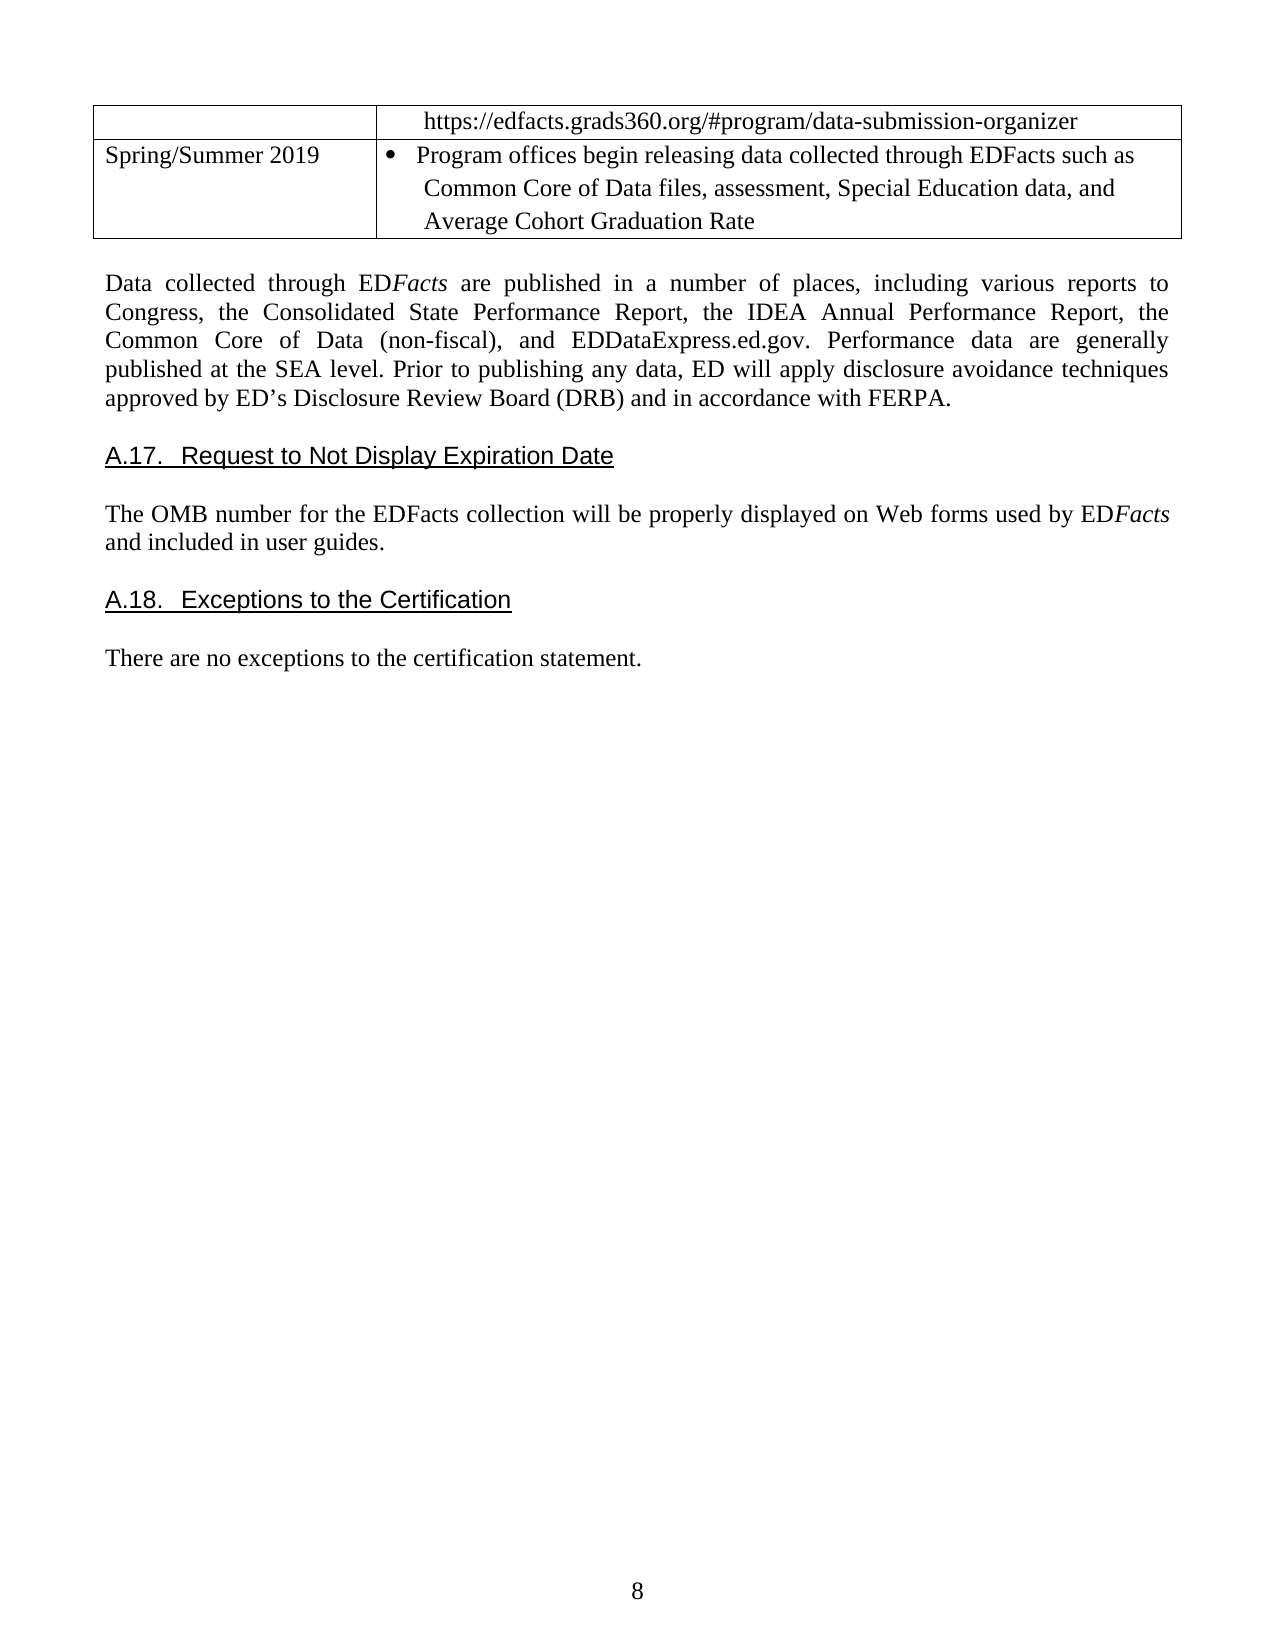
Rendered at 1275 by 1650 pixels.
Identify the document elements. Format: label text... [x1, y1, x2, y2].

text The OMB number for the EDFacts collection will be properly displayed on Web forms used by EDFacts and included in user guides. [105, 499, 1170, 556]
subtitle A.18. Exceptions to the Certification [105, 585, 1170, 614]
text There are no exceptions to the certification statement. [105, 643, 1170, 672]
text Data collected through EDFacts are published in a number of places, including various reports to Congress, the Consolidated State Performance Report, the IDEA Annual Performance Report, the Common Core of Data (non-fiscal), and EDDataExpress.ed.gov. Performance data are generally published at the SEA level. Prior to publishing any data, ED will apply disclosure avoidance techniques approved by ED’s Disclosure Review Board (DRB) and in accordance with FERPA. [105, 268, 1170, 412]
table_cell Spring/Summer 2019 [94, 140, 376, 238]
subtitle A.17. Request to Not Display Expiration Date [105, 441, 1170, 470]
table_cell Program offices begin releasing data collected through EDFacts such as Common Core of Data files, assessment, Special Education data, and Average Cohort Graduation Rate [377, 140, 1181, 238]
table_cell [94, 106, 376, 139]
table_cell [377, 106, 1181, 139]
